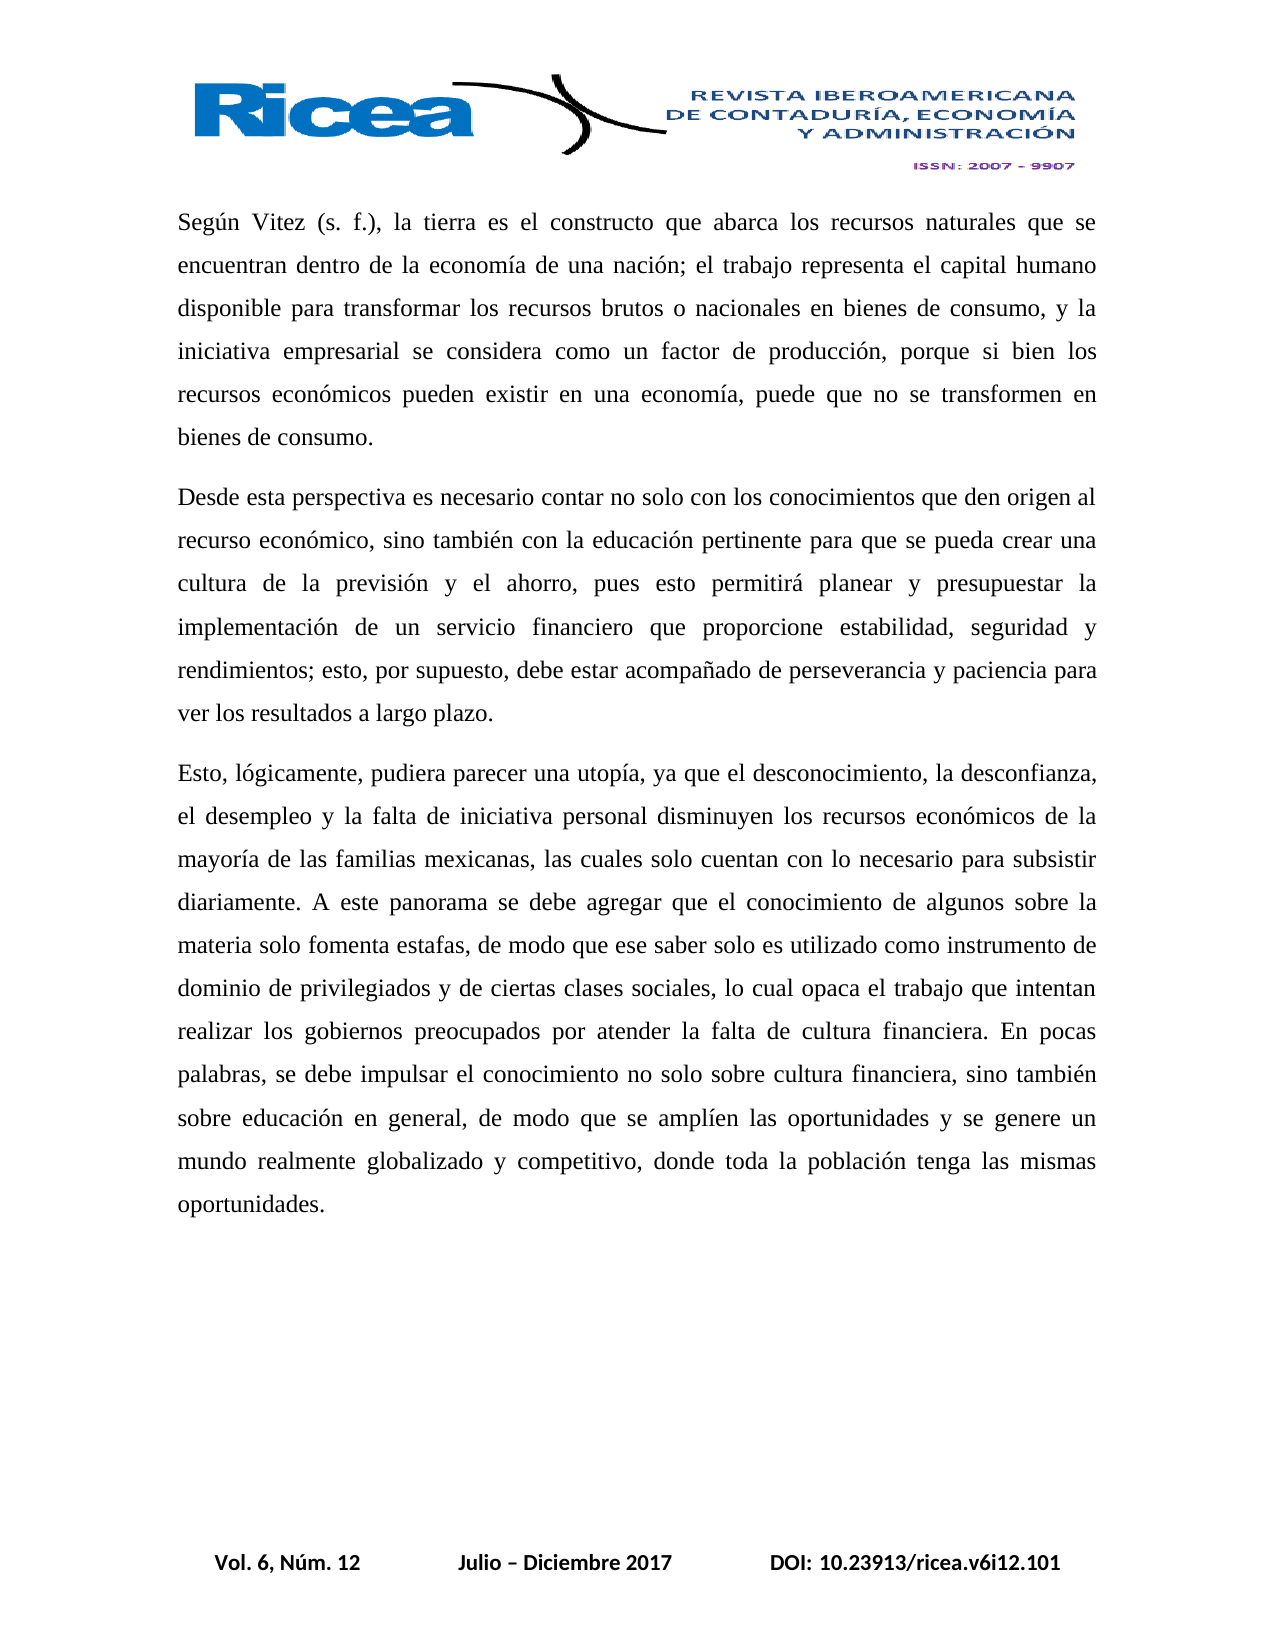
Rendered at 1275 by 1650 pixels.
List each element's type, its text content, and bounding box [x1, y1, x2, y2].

text Según Vitez (s. f.), la tierra es el constructo que abarca los recursos naturales que se encuentran dentro de la economía de una nación; el trabajo representa el capital humano disponible para transformar los recursos brutos o nacionales en bienes de consumo, y la iniciativa empresarial se considera como un factor de producción, porque si bien los recursos económicos pueden existir en una economía, puede que no se transformen en bienes de consumo. [177, 207, 1098, 451]
picture [194, 73, 1081, 173]
text Desde esta perspectiva es necesario contar no solo con los conocimientos que den origen al recurso económico, sino también con la educación pertinente para que se pueda crear una cultura de la previsión y el ahorro, pues esto permitirá planear y presupuestar la implementación de un servicio financiero que proporcione estabilidad, seguridad y rendimientos; esto, por supuesto, debe estar acompañado de perseverancia y paciencia para ver los resultados a largo plazo. [177, 482, 1098, 727]
text Esto, lógicamente, pudiera parecer una utopía, ya que el desconocimiento, la desconfianza, el desempleo y la falta de iniciativa personal disminuyen los recursos económicos de la mayoría de las familias mexicanas, las cuales solo cuentan con lo necesario para subsistir diariamente. A este panorama se debe agregar que el conocimiento de algunos sobre la materia solo fomenta estafas, de modo que ese saber solo es utilizado como instrumento de dominio de privilegiados y de ciertas clases sociales, lo cual opaca el trabajo que intentan realizar los gobiernos preocupados por atender la falta de cultura financiera. En pocas palabras, se debe impulsar el conocimiento no solo sobre cultura financiera, sino también sobre educación en general, de modo que se amplíen las oportunidades y se genere un mundo realmente globalizado y competitivo, donde toda la población tenga las mismas oportunidades. [177, 758, 1098, 1218]
